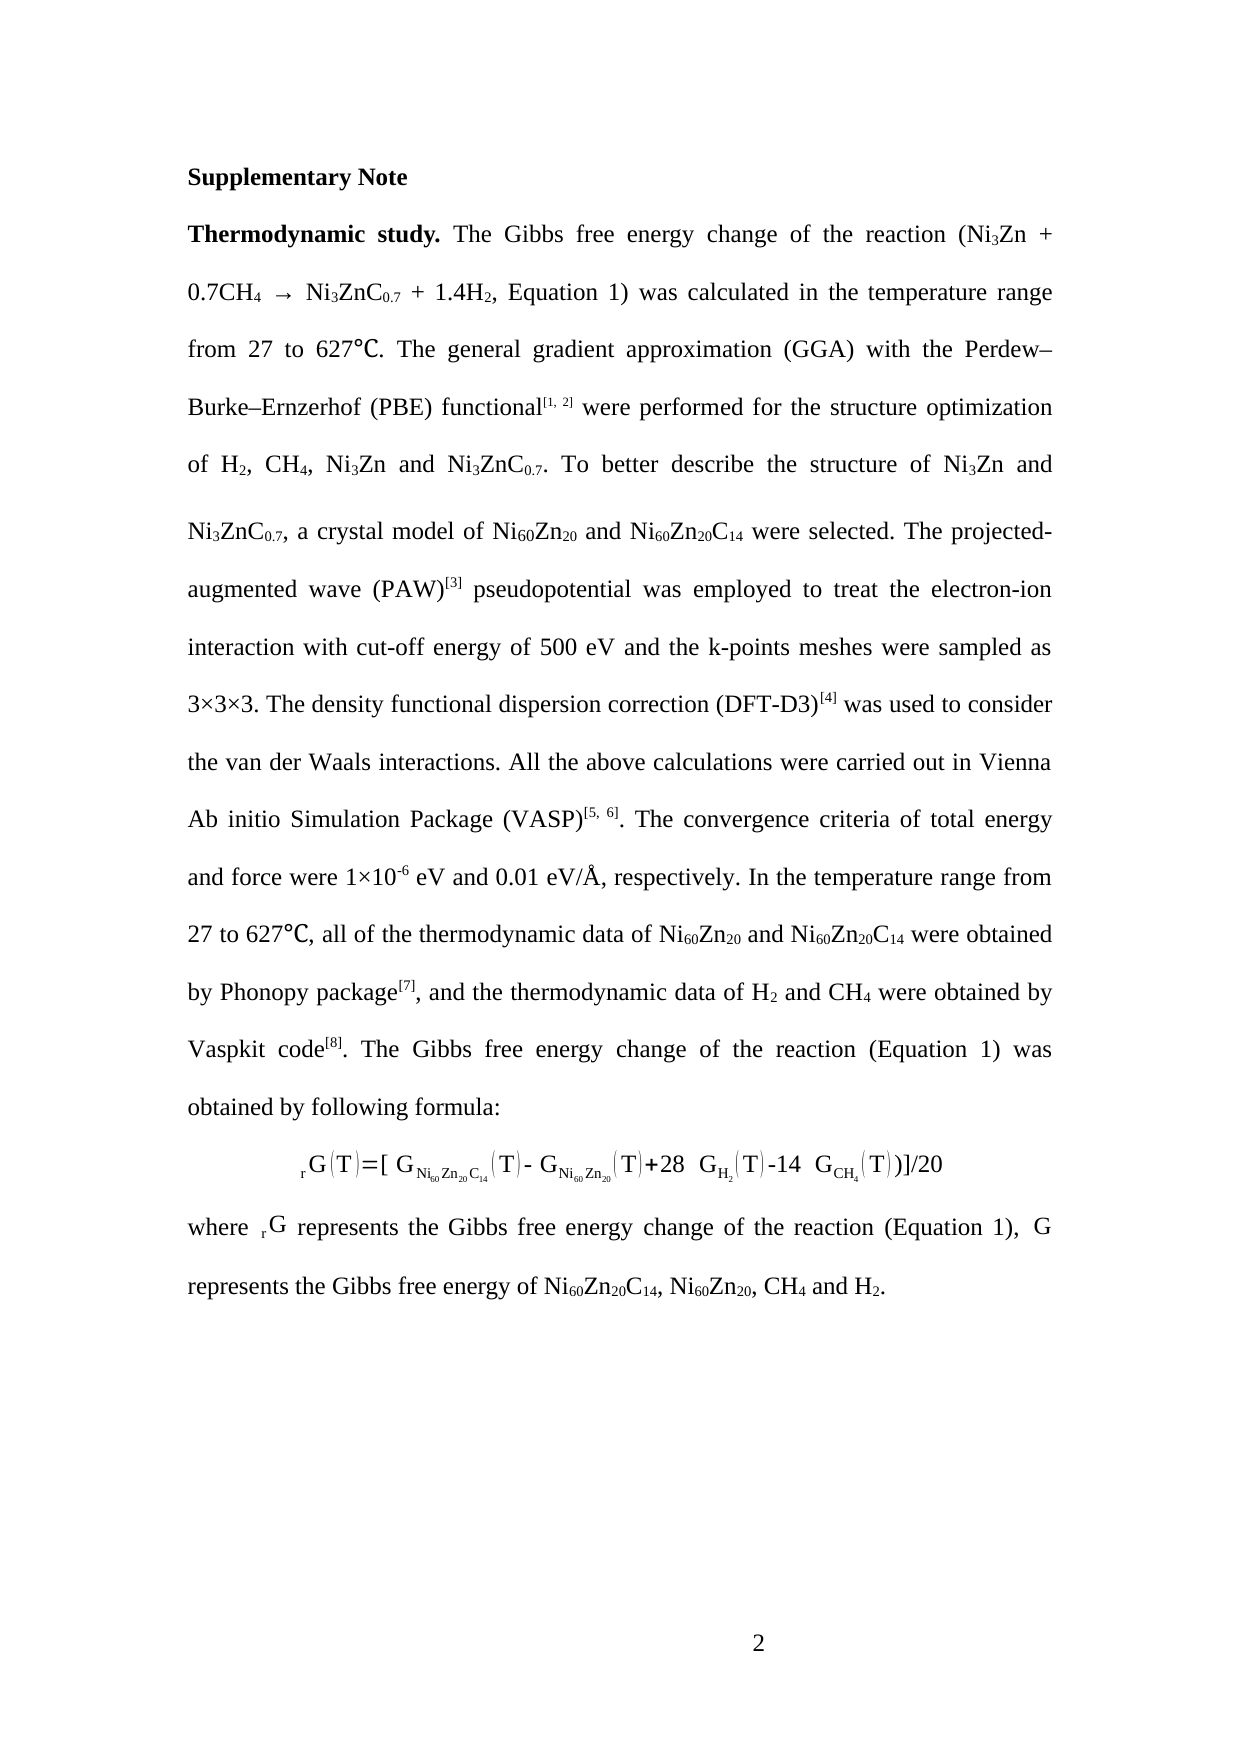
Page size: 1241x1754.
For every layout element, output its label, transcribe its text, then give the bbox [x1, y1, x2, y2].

text Thermodynamic study. The Gibbs free energy change of the reaction (Ni3Zn + 0.7CH4 → Ni3ZnC0.7 + 1.4H2, Equation 1) was calculated in the temperature range from 27 to 627℃. The general gradient approximation (GGA) with the Perdew–Burke–Ernzerhof (PBE) functional[1, 2] were performed for the structure optimization of H2, CH4, Ni3Zn and Ni3ZnC0.7. To better describe the structure of Ni3Zn and Ni3ZnC0.7, a crystal model of Ni60Zn20 and Ni60Zn20C14 were selected. The projected-augmented wave (PAW)[3] pseudopotential was employed to treat the electron-ion interaction with cut-off energy of 500 eV and the k-points meshes were sampled as 3×3×3. The density functional dispersion correction (DFT-D3)[4] was used to consider the van der Waals interactions. All the above calculations were carried out in Vienna Ab initio Simulation Package (VASP)[5, 6]. The convergence criteria of total energy and force were 1×10-6 eV and 0.01 eV/Å, respectively. In the temperature range from 27 to 627℃, all of the thermodynamic data of Ni60Zn20 and Ni60Zn20C14 were obtained by Phonopy package[7], and the thermodynamic data of H2 and CH4 were obtained by Vaspkit code[8]. The Gibbs free energy change of the reaction (Equation 1) was obtained by following formula: [187, 219, 1053, 1120]
text where represents the Gibbs free energy change of the reaction (Equation 1), represents the Gibbs free energy of Ni60Zn20C14, Ni60Zn20, CH4 and H2. [187, 1211, 1053, 1299]
text Supplementary Note [187, 162, 1053, 191]
